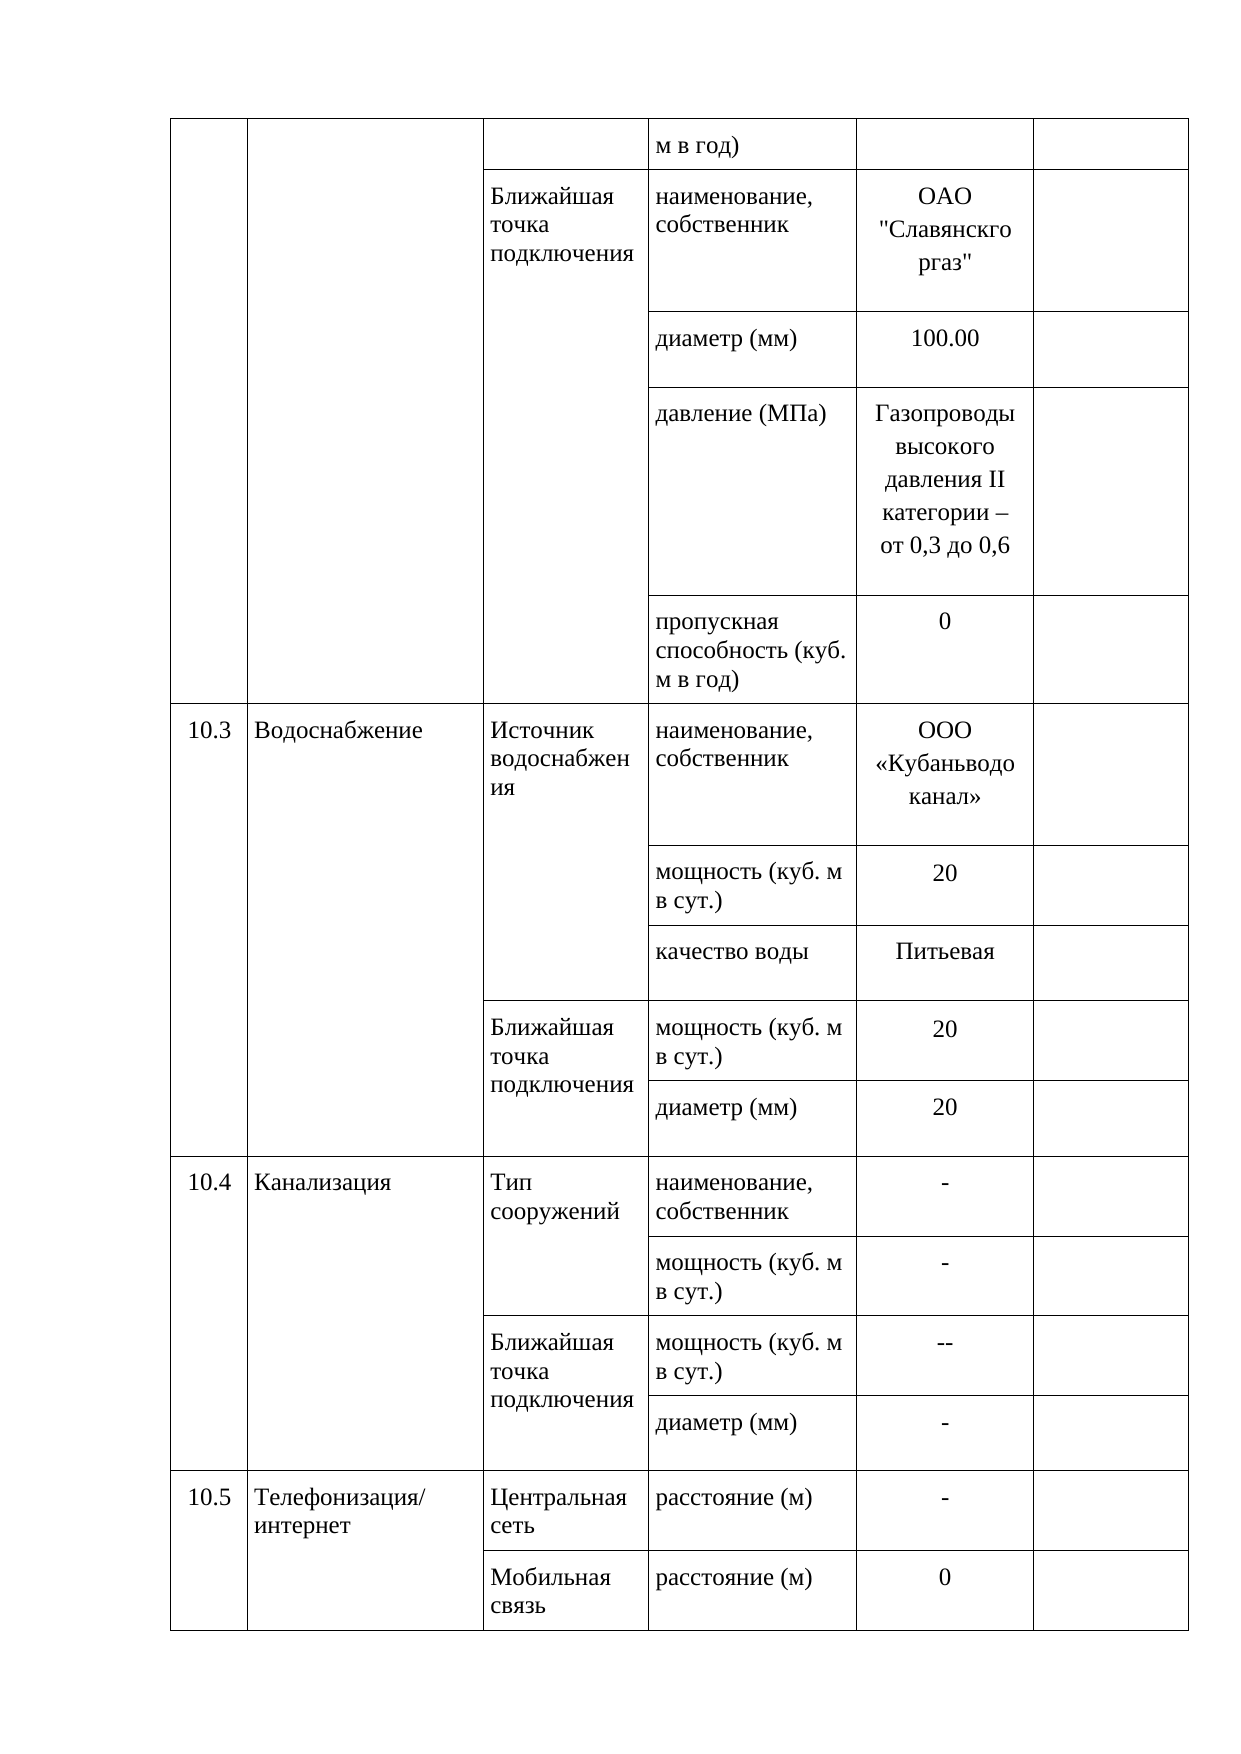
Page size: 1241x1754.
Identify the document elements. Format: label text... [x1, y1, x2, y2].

table_cell 0 [857, 1551, 1033, 1630]
table_cell мощность (куб. м в сут.) [649, 1316, 856, 1395]
table_cell 100.00 [857, 312, 1033, 387]
table_cell Канализация [248, 1157, 483, 1470]
table_cell диаметр (мм) [649, 1081, 856, 1156]
table_cell -- [857, 1316, 1033, 1395]
table_cell [1034, 704, 1188, 845]
table_cell наименование, собственник [649, 170, 856, 311]
table_cell Тип сооружений [484, 1157, 648, 1315]
table_cell ООО «Кубаньводоканал» [857, 704, 1033, 845]
table_cell пропускная способность (куб. м в год) [649, 596, 856, 703]
table_cell Водоснабжение [248, 704, 483, 1156]
table_cell Ближайшая точка подключения [484, 1001, 648, 1156]
table_cell диаметр (мм) [649, 1396, 856, 1470]
table_cell качество воды [649, 926, 856, 1000]
table_cell Телефонизация/ интернет [248, 1471, 483, 1630]
table_cell - [857, 1157, 1033, 1236]
table_cell [1034, 1001, 1188, 1080]
table_cell [1034, 1237, 1188, 1315]
table_cell Центральная сеть [484, 1471, 648, 1550]
table_cell 0 [857, 119, 1033, 169]
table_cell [857, 388, 1033, 594]
table_cell [1034, 1396, 1188, 1470]
table_cell [1034, 1471, 1188, 1550]
table_cell Источник водоснабжения [484, 704, 648, 1000]
table_cell наименование, собственник [649, 704, 856, 845]
table_cell расстояние (м) [649, 1551, 856, 1630]
table_cell [1034, 119, 1188, 169]
table_cell [1034, 1551, 1188, 1630]
table_cell [1034, 1157, 1188, 1236]
table_cell Ближайшая точка подключения [484, 1316, 648, 1470]
table_cell Ближайшая точка подключения [484, 170, 648, 703]
table_cell 10.5 [171, 1471, 247, 1630]
table_cell Мобильная связь [484, 1551, 648, 1630]
table_cell - [857, 1237, 1033, 1315]
table_cell [1034, 170, 1188, 311]
table_cell наименование, собственник [649, 1157, 856, 1236]
table_cell 10.4 [171, 1157, 247, 1470]
table_cell [1034, 388, 1188, 594]
table_cell [1034, 312, 1188, 387]
table_cell 10.3 [171, 704, 247, 1156]
table_cell Питьевая [857, 926, 1033, 1000]
table_cell - [857, 1471, 1033, 1550]
table_cell 20 [857, 1001, 1033, 1080]
table_cell - [857, 1396, 1033, 1470]
table_cell ОАО "Славянскгоргаз" [857, 170, 1033, 311]
table_cell диаметр (мм) [649, 312, 856, 387]
table_cell [1034, 1316, 1188, 1395]
table_cell мощность (куб. м в сут.) [649, 846, 856, 924]
table_cell 20 [857, 1081, 1033, 1156]
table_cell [649, 119, 856, 169]
table_cell мощность (куб. м в сут.) [649, 1001, 856, 1080]
table_cell мощность (куб. м в сут.) [649, 1237, 856, 1315]
table_cell 20 [857, 846, 1033, 924]
table_cell 0 [857, 596, 1033, 703]
table_cell давление (МПа) [649, 388, 856, 594]
table_cell [1034, 596, 1188, 703]
table_cell расстояние (м) [649, 1471, 856, 1550]
table_cell [1034, 1081, 1188, 1156]
table_cell [1034, 926, 1188, 1000]
table_cell [1034, 846, 1188, 924]
